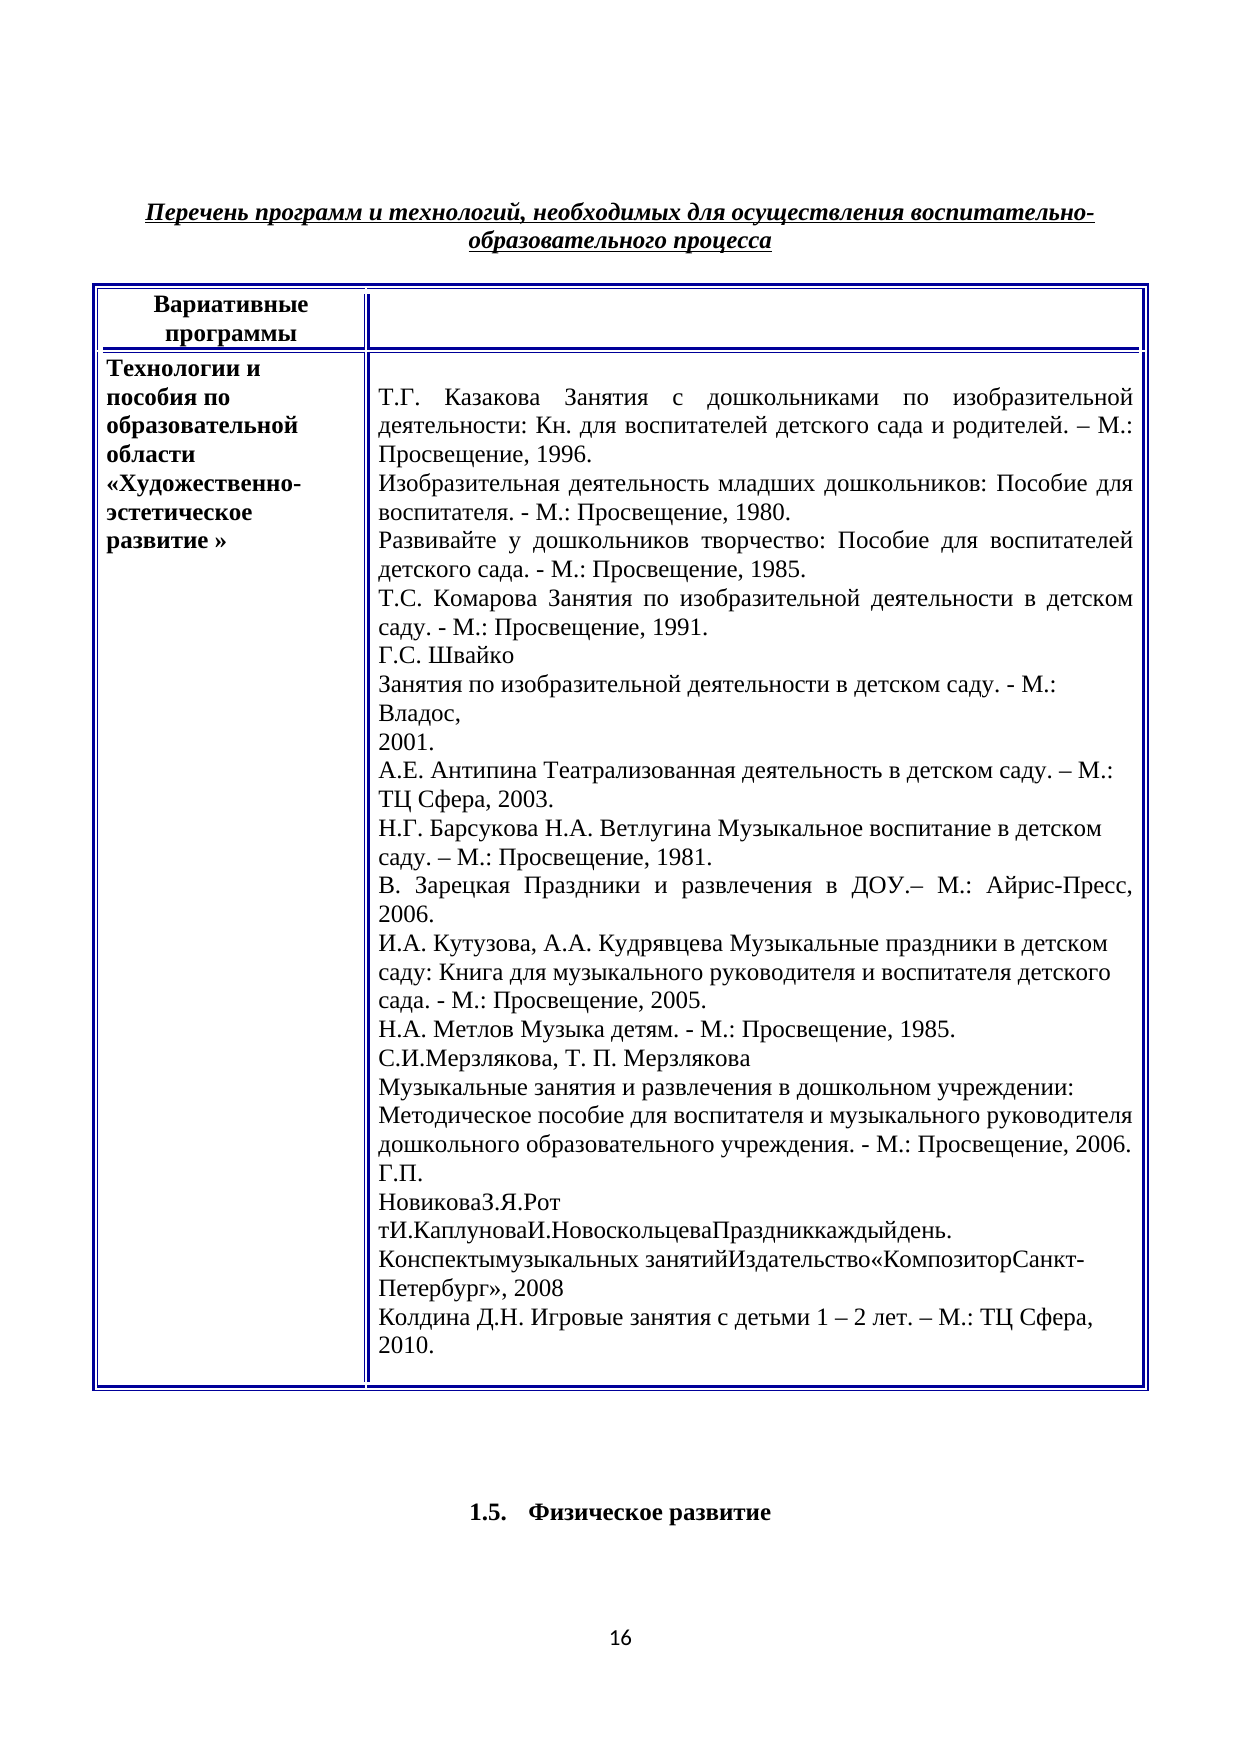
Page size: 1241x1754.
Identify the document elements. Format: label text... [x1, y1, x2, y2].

list Физическое развитие [106, 1497, 1134, 1526]
table_header Вариативные программы [95, 286, 367, 347]
table_cell Т.Г. Казакова Занятия с дошкольниками по изобразительной деятельности: Кн. для воспитателей детского сада и родителей. – М.: Просвещение, 1996. Изобразительная деятельность младших дошкольников: Пособие для воспитателя. - М.: Просвещение, 1980. Развивайте у дошкольников творчество: Пособие для воспитателей детского сада. - М.: Просвещение, 1985. Т.С. Комарова Занятия по изобразительной деятельности в детском саду. - М.: Просвещение, 1991. Г.С. Швайко Занятия по изобразительной деятельности в детском саду. - М.: Владос, 2001. А.Е. Антипина Театрализованная деятельность в детском саду. – М.: ТЦ Сфера, 2003. Н.Г. Барсукова Н.А. Ветлугина Музыкальное воспитание в детском саду. – М.: Просвещение, 1981. В. Зарецкая Праздники и развлечения в ДОУ.– М.: Айрис-Пресс, 2006. И.А. Кутузова, А.А. Кудрявцева Музыкальные праздники в детском саду: Книга для музыкального руководителя и воспитателя детского сада. - М.: Просвещение, 2005. Н.А. Метлов Музыка детям. - М.: Просвещение, 1985. С.И.Мерзлякова, Т. П. Мерзлякова Музыкальные занятия и развлечения в дошкольном учреждении: Методическое пособие для воспитателя и музыкального руководителя дошкольного образовательного учреждения. - М.: Просвещение, 2006. Г.П. НовиковаЗ.Я.РоттИ.КаплуноваИ.НовоскольцеваПраздниккаждыйдень. Конспектымузыкальных занятийИздательство«КомпозиторСанкт-Петербург», 2008 Колдина Д.Н. Игровые занятия с детьми 1 – 2 лет. – М.: ТЦ Сфера, 2010. [367, 347, 1145, 1385]
table_header [367, 289, 1142, 347]
text Перечень программ и технологий, необходимых для осуществления воспитательно-образовательного процесса [106, 197, 1134, 254]
table_cell Технологии и пособия по образовательной области «Художественно-эстетическое развитие » [95, 347, 367, 1385]
